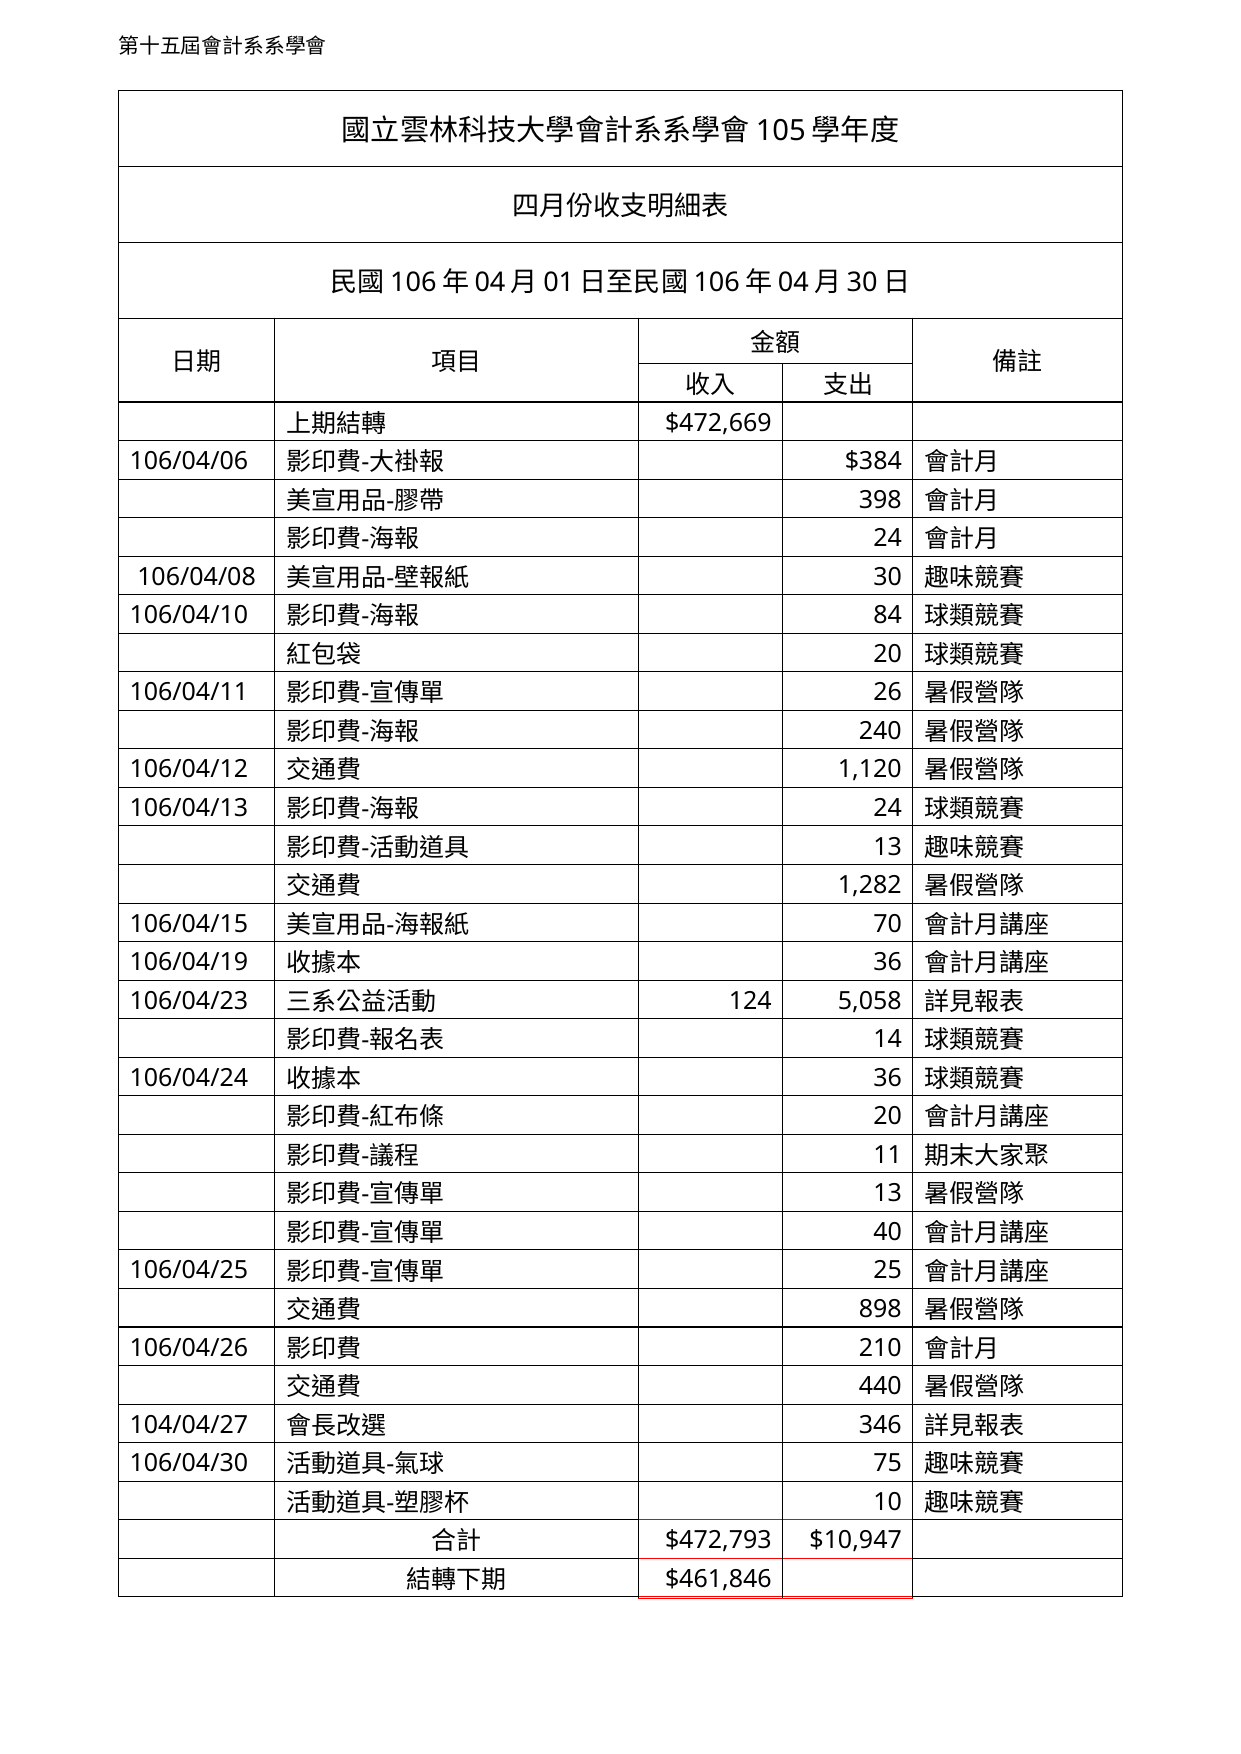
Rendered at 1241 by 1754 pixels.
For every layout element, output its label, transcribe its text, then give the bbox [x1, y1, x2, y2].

table_cell 暑假營隊 [913, 1366, 1122, 1403]
table_cell 會計月 [913, 1328, 1122, 1365]
table_cell [639, 441, 782, 478]
table_cell 交通費 [275, 1366, 638, 1403]
table_cell 440 [783, 1366, 912, 1403]
table_cell 24 [783, 788, 912, 825]
table_cell 106/04/19 [119, 942, 274, 979]
table_cell [119, 826, 274, 864]
table_cell [119, 1212, 274, 1249]
table_cell 球類競賽 [913, 595, 1122, 633]
table_cell [119, 518, 274, 556]
table_cell 詳見報表 [913, 981, 1122, 1018]
table_cell [639, 634, 782, 671]
table_cell [639, 1289, 782, 1326]
table_cell 20 [783, 634, 912, 671]
table_cell 會計月 [913, 518, 1122, 556]
table_cell $472,793 [639, 1520, 782, 1558]
table_cell [913, 1559, 1122, 1596]
table_cell 36 [783, 1058, 912, 1095]
table_cell [783, 1559, 912, 1596]
table_cell 40 [783, 1212, 912, 1249]
table_cell [639, 480, 782, 517]
table_cell 會計月講座 [913, 1250, 1122, 1288]
table_cell 暑假營隊 [913, 1289, 1122, 1326]
table_cell 影印費-報名表 [275, 1019, 638, 1057]
table_cell 會長改選 [275, 1405, 638, 1442]
table_cell 影印費-大褂報 [275, 441, 638, 478]
table_cell [639, 788, 782, 825]
table_cell 球類競賽 [913, 1019, 1122, 1057]
table_cell 240 [783, 711, 912, 748]
table_cell 106/04/10 [119, 595, 274, 633]
table_cell 暑假營隊 [913, 1173, 1122, 1211]
table_cell 影印費-海報 [275, 595, 638, 633]
table_cell 結轉下期 [275, 1559, 638, 1596]
table_cell 影印費-宣傳單 [275, 1212, 638, 1249]
table_cell 趣味競賽 [913, 1443, 1122, 1481]
table_cell 趣味競賽 [913, 826, 1122, 864]
table_cell 24 [783, 518, 912, 556]
table_cell [913, 403, 1122, 440]
table_cell 項目 [275, 319, 638, 401]
table_cell 球類競賽 [913, 634, 1122, 671]
table_cell 日期 [119, 319, 274, 401]
table_cell 5,058 [783, 981, 912, 1018]
table_cell 398 [783, 480, 912, 517]
table_cell [639, 711, 782, 748]
table_cell [639, 1443, 782, 1481]
table_cell [639, 865, 782, 902]
table_cell 124 [639, 981, 782, 1018]
table_cell 影印費-海報 [275, 788, 638, 825]
table_cell [119, 1173, 274, 1211]
table_cell 三系公益活動 [275, 981, 638, 1018]
table_cell [119, 1559, 274, 1596]
table_cell [639, 1058, 782, 1095]
table_cell 84 [783, 595, 912, 633]
table_cell [639, 1019, 782, 1057]
table_cell 暑假營隊 [913, 711, 1122, 748]
table_cell [639, 942, 782, 979]
table_cell 趣味競賽 [913, 1482, 1122, 1519]
table_cell 影印費-宣傳單 [275, 1173, 638, 1211]
table_cell [119, 1096, 274, 1134]
table_cell 898 [783, 1289, 912, 1326]
table_header 國立雲林科技大學會計系系學會105學年度 [119, 91, 1122, 166]
table_cell [119, 711, 274, 748]
table_cell [639, 904, 782, 941]
table_cell 會計月 [913, 441, 1122, 478]
table_cell [639, 826, 782, 864]
table_cell 收據本 [275, 1058, 638, 1095]
table_cell 金額 [639, 319, 912, 363]
table_cell 13 [783, 826, 912, 864]
table_cell 會計月講座 [913, 1212, 1122, 1249]
table_cell 26 [783, 672, 912, 710]
table_cell 會計月講座 [913, 942, 1122, 979]
table_cell 紅包袋 [275, 634, 638, 671]
table_cell 1,120 [783, 749, 912, 787]
table_cell 收入 [639, 364, 782, 401]
table_cell [639, 1250, 782, 1288]
table_cell 美宣用品-壁報紙 [275, 557, 638, 594]
table_cell 影印費-海報 [275, 711, 638, 748]
table_cell 支出 [783, 364, 912, 401]
table_cell 民國106年04月01日至民國106年04月30日 [119, 243, 1122, 318]
table_cell [913, 1520, 1122, 1558]
table_cell [119, 480, 274, 517]
table_cell 106/04/23 [119, 981, 274, 1018]
table_cell 210 [783, 1328, 912, 1365]
table_cell 美宣用品-海報紙 [275, 904, 638, 941]
table_cell 美宣用品-膠帶 [275, 480, 638, 517]
table_cell $461,846 [639, 1559, 782, 1596]
table_cell 交通費 [275, 749, 638, 787]
table_cell $384 [783, 441, 912, 478]
table_cell 活動道具-氣球 [275, 1443, 638, 1481]
table_cell 期末大家聚 [913, 1135, 1122, 1172]
table_cell 詳見報表 [913, 1405, 1122, 1442]
table_cell 影印費-紅布條 [275, 1096, 638, 1134]
table_cell [119, 1366, 274, 1403]
table_cell [639, 1366, 782, 1403]
table_cell 36 [783, 942, 912, 979]
table_cell [119, 1135, 274, 1172]
table_cell 106/04/15 [119, 904, 274, 941]
table_cell 會計月講座 [913, 904, 1122, 941]
table_cell 暑假營隊 [913, 672, 1122, 710]
table_cell 106/04/13 [119, 788, 274, 825]
table_cell [639, 595, 782, 633]
table_cell 20 [783, 1096, 912, 1134]
table_cell 10 [783, 1482, 912, 1519]
table_cell $472,669 [639, 403, 782, 440]
table_cell 30 [783, 557, 912, 594]
table_cell 影印費 [275, 1328, 638, 1365]
table_cell 106/04/11 [119, 672, 274, 710]
table_cell 25 [783, 1250, 912, 1288]
table_cell 影印費-宣傳單 [275, 1250, 638, 1288]
table_cell 影印費-海報 [275, 518, 638, 556]
table_cell 交通費 [275, 1289, 638, 1326]
table_cell 106/04/24 [119, 1058, 274, 1095]
table_cell 暑假營隊 [913, 749, 1122, 787]
table_cell [119, 634, 274, 671]
table_cell 1,282 [783, 865, 912, 902]
table_cell 106/04/12 [119, 749, 274, 787]
table_cell 106/04/08 [119, 557, 274, 594]
table_cell 球類競賽 [913, 1058, 1122, 1095]
table_cell [119, 1019, 274, 1057]
table_cell [639, 518, 782, 556]
table_cell 會計月講座 [913, 1096, 1122, 1134]
table_cell [639, 557, 782, 594]
table_cell [639, 672, 782, 710]
table_cell 11 [783, 1135, 912, 1172]
table_cell 106/04/30 [119, 1443, 274, 1481]
table_cell [119, 403, 274, 440]
table_cell [119, 1289, 274, 1326]
table_cell [639, 1173, 782, 1211]
table_cell 影印費-議程 [275, 1135, 638, 1172]
table_cell [119, 1482, 274, 1519]
table_cell 趣味競賽 [913, 557, 1122, 594]
table_cell 14 [783, 1019, 912, 1057]
table_cell [639, 1135, 782, 1172]
table_cell [639, 1212, 782, 1249]
table_cell 交通費 [275, 865, 638, 902]
table_cell 收據本 [275, 942, 638, 979]
table_cell [119, 1520, 274, 1558]
table_cell 球類競賽 [913, 788, 1122, 825]
table_cell 106/04/26 [119, 1328, 274, 1365]
table_cell 346 [783, 1405, 912, 1442]
table_cell 13 [783, 1173, 912, 1211]
table_cell 暑假營隊 [913, 865, 1122, 902]
table_cell 四月份收支明細表 [119, 167, 1122, 242]
table_cell 上期結轉 [275, 403, 638, 440]
table_cell 會計月 [913, 480, 1122, 517]
table_cell 合計 [275, 1520, 638, 1558]
table_cell 70 [783, 904, 912, 941]
table_cell 104/04/27 [119, 1405, 274, 1442]
table_cell 106/04/06 [119, 441, 274, 478]
table_cell 影印費-宣傳單 [275, 672, 638, 710]
table_cell [639, 1096, 782, 1134]
table_cell 75 [783, 1443, 912, 1481]
table_cell [639, 1405, 782, 1442]
table_cell [639, 1482, 782, 1519]
table_cell [639, 1328, 782, 1365]
table_cell [639, 749, 782, 787]
table_cell [783, 403, 912, 440]
table_cell 106/04/25 [119, 1250, 274, 1288]
table_cell 備註 [913, 319, 1122, 401]
table_cell 影印費-活動道具 [275, 826, 638, 864]
table_cell [119, 865, 274, 902]
table_cell 活動道具-塑膠杯 [275, 1482, 638, 1519]
table_cell $10,947 [783, 1520, 912, 1558]
